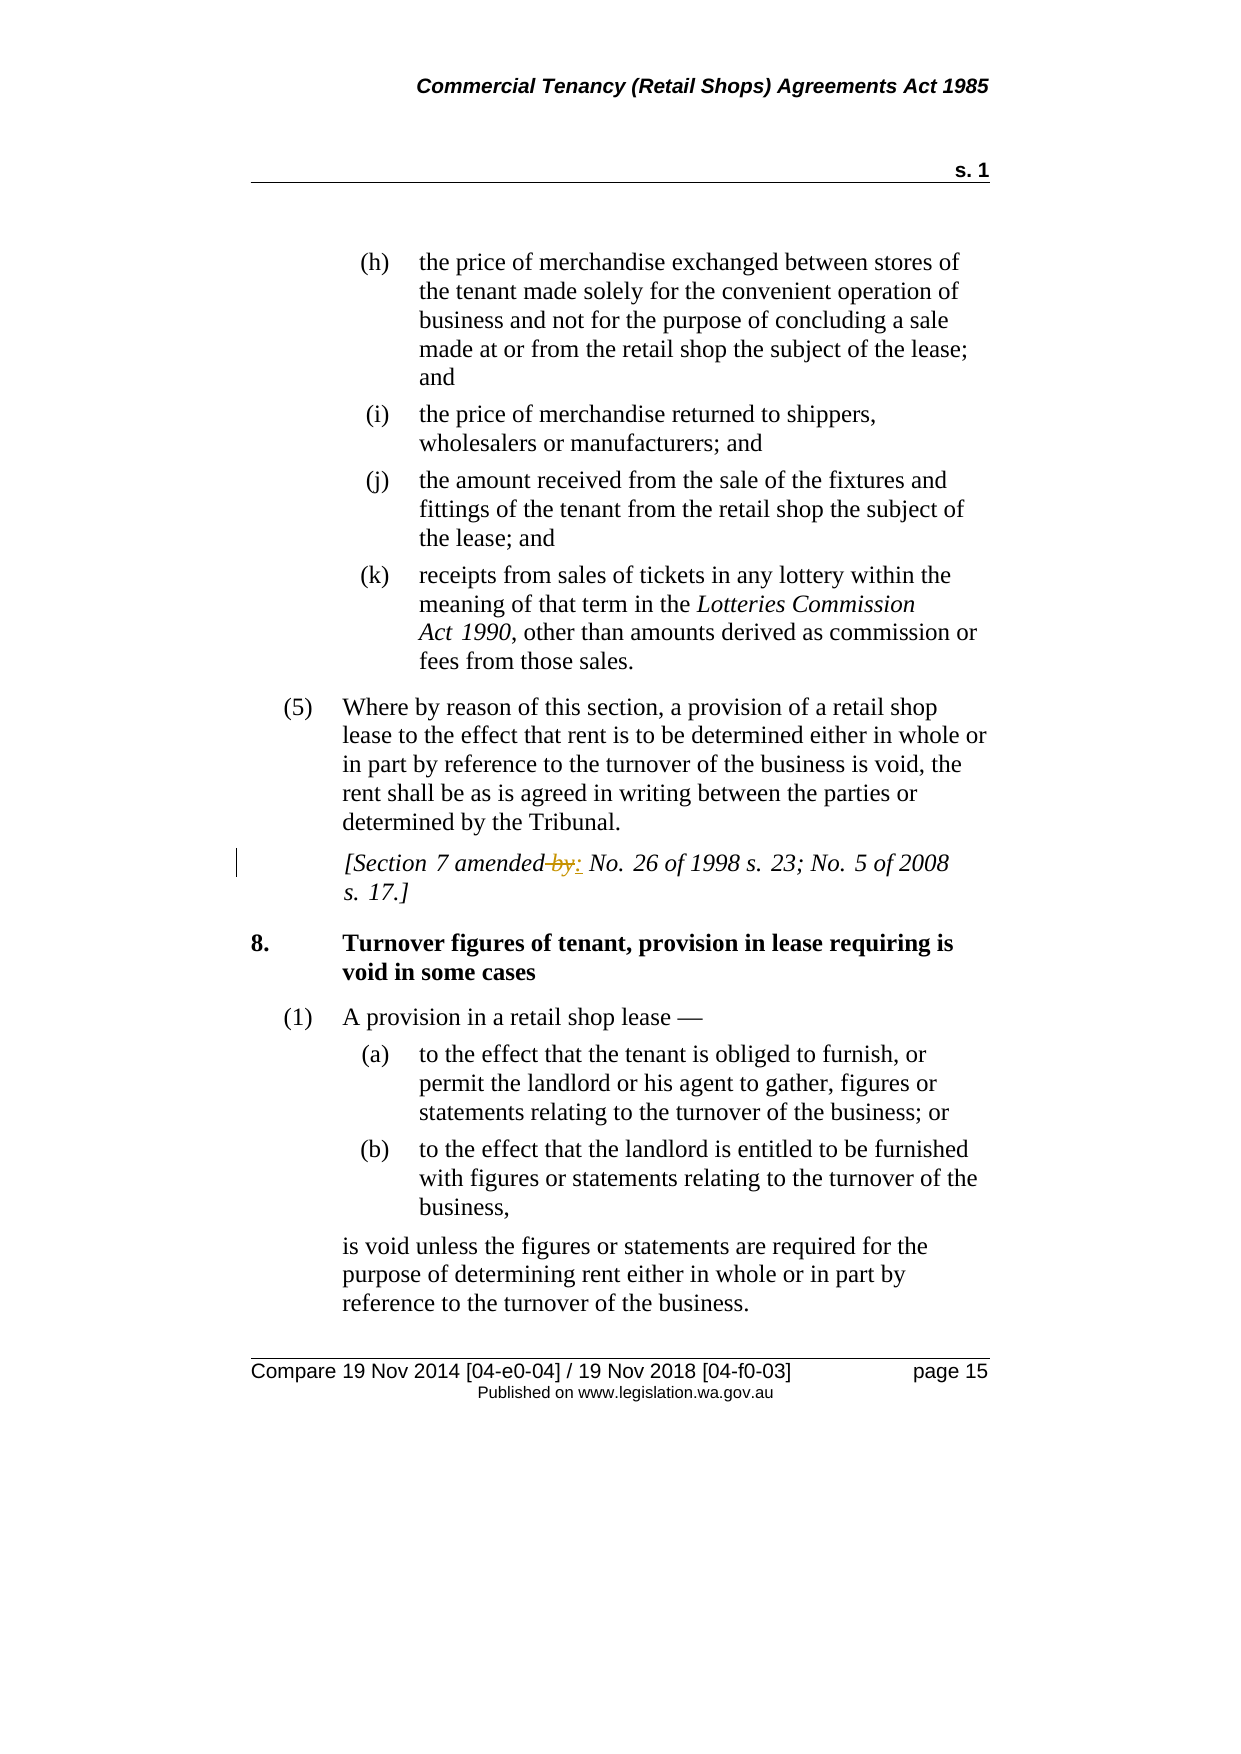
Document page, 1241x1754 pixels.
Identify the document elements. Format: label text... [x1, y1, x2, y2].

text (5) Where by reason of this section, a provision of a retail shop lease to the effect that rent is to be determined either in whole or in part by reference to the turnover of the business is void, the rent shall be as is agreed in writing between the parties or determined by the Tribunal. [251, 692, 990, 835]
text (i) the price of merchandise returned to shippers, wholesalers or manufacturers; and [251, 399, 990, 457]
text (h) the price of merchandise exchanged between stores of the tenant made solely for the convenient operation of business and not for the purpose of concluding a sale made at or from the retail shop the subject of the lease; and [251, 247, 990, 391]
text (1) A provision in a retail shop lease — [251, 1002, 990, 1031]
text (b) to the effect that the landlord is entitled to be furnished with figures or statements relating to the turnover of the business, [251, 1134, 990, 1220]
subtitle 8. Turnover figures of tenant, provision in lease requiring is void in some cases [251, 928, 990, 986]
text is void unless the figures or statements are required for the purpose of determining rent either in whole or in part by reference to the turnover of the business. [251, 1231, 990, 1317]
text [Section 7 amended No. 26 of 1998 s. 23; No. 5 of 2008 s. 17.] [251, 848, 990, 905]
text (j) the amount received from the sale of the fixtures and fittings of the tenant from the retail shop the subject of the lease; and [251, 465, 990, 552]
text (a) to the effect that the tenant is obliged to furnish, or permit the landlord or his agent to gather, figures or statements relating to the turnover of the business; or [251, 1039, 990, 1126]
text (k) receipts from sales of tickets in any lottery within the meaning of that term in the Lotteries Commission Act 1990, other than amounts derived as commission or fees from those sales. [251, 560, 990, 675]
